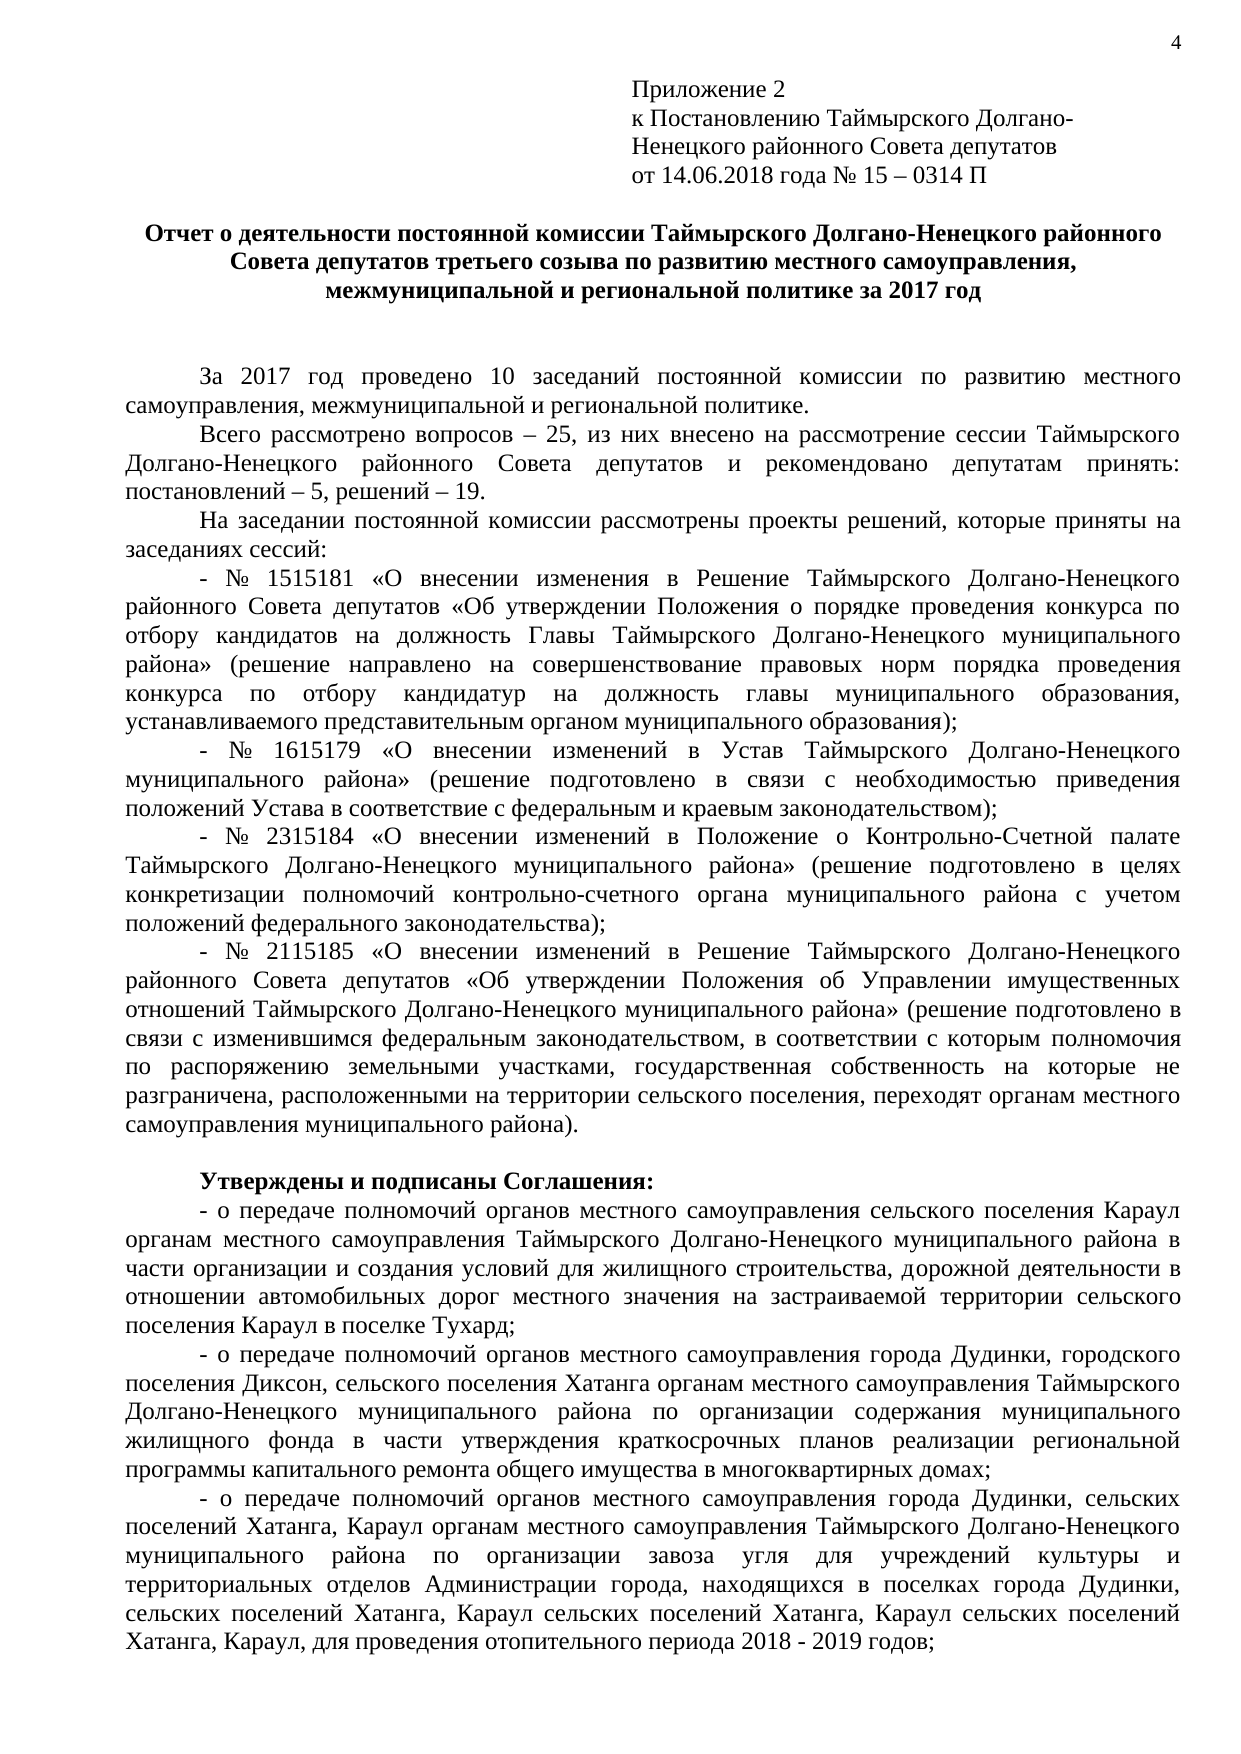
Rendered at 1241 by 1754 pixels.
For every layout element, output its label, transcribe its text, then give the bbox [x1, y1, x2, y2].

text - о передаче полномочий органов местного самоуправления города Дудинки, городского поселения Диксон, сельского поселения Хатанга органам местного самоуправления Таймырского Долгано-Ненецкого муниципального района по организации содержания муниципального жилищного фонда в части утверждения краткосрочных планов реализации региональной программы капитального ремонта общего имущества в многоквартирных домах; [125, 1339, 1181, 1483]
text - о передаче полномочий органов местного самоуправления сельского поселения Караул органам местного самоуправления Таймырского Долгано-Ненецкого муниципального района в части организации и создания условий для жилищного строительства, дорожной деятельности в отношении автомобильных дорог местного значения на застраиваемой территории сельского поселения Караул в поселке Тухард; [125, 1195, 1181, 1339]
text Отчет о деятельности постоянной комиссии Таймырского Долгано-Ненецкого районного Совета депутатов третьего созыва по развитию местного самоуправления, межмуниципальной и региональной политике за 2017 год [125, 218, 1181, 304]
text Утверждены и подписаны Соглашения: [125, 1166, 1181, 1195]
text За 2017 год проведено 10 заседаний постоянной комиссии по развитию местного самоуправления, межмуниципальной и региональной политике. [125, 361, 1181, 419]
text На заседании постоянной комиссии рассмотрены проекты решений, которые приняты на заседаниях сессий: [125, 505, 1181, 563]
text от 14.06.2018 года № 15 – 0314 П [631, 160, 1181, 189]
text Всего рассмотрено вопросов – 25, из них внесено на рассмотрение сессии Таймырского Долгано-Ненецкого районного Совета депутатов и рекомендовано депутатам принять: постановлений – 5, решений – 19. [125, 419, 1181, 505]
text к Постановлению Таймырского Долгано-Ненецкого районного Совета депутатов [631, 103, 1181, 160]
text - № 2115185 «О внесении изменений в Решение Таймырского Долгано-Ненецкого районного Совета депутатов «Об утверждении Положения об Управлении имущественных отношений Таймырского Долгано-Ненецкого муниципального района» (решение подготовлено в связи с изменившимся федеральным законодательством, в соответствии с которым полномочия по распоряжению земельными участками, государственная собственность на которые не разграничена, расположенными на территории сельского поселения, переходят органам местного самоуправления муниципального района). [125, 936, 1181, 1138]
text - № 2315184 «О внесении изменений в Положение о Контрольно-Счетной палате Таймырского Долгано-Ненецкого муниципального района» (решение подготовлено в целях конкретизации полномочий контрольно-счетного органа муниципального района с учетом положений федерального законодательства); [125, 821, 1181, 936]
text Приложение 2 [631, 74, 1181, 103]
text - о передаче полномочий органов местного самоуправления города Дудинки, сельских поселений Хатанга, Караул органам местного самоуправления Таймырского Долгано-Ненецкого муниципального района по организации завоза угля для учреждений культуры и территориальных отделов Администрации города, находящихся в поселках города Дудинки, сельских поселений Хатанга, Караул сельских поселений Хатанга, Караул сельских поселений Хатанга, Караул, для проведения отопительного периода 2018 - 2019 годов; [125, 1483, 1181, 1655]
text - № 1515181 «О внесении изменения в Решение Таймырского Долгано-Ненецкого районного Совета депутатов «Об утверждении Положения о порядке проведения конкурса по отбору кандидатов на должность Главы Таймырского Долгано-Ненецкого муниципального района» (решение направлено на совершенствование правовых норм порядка проведения конкурса по отбору кандидатур на должность главы муниципального образования, устанавливаемого представительным органом муниципального образования); [125, 563, 1181, 735]
text - № 1615179 «О внесении изменений в Устав Таймырского Долгано-Ненецкого муниципального района» (решение подготовлено в связи с необходимостью приведения положений Устава в соответствие с федеральным и краевым законодательством); [125, 735, 1181, 821]
